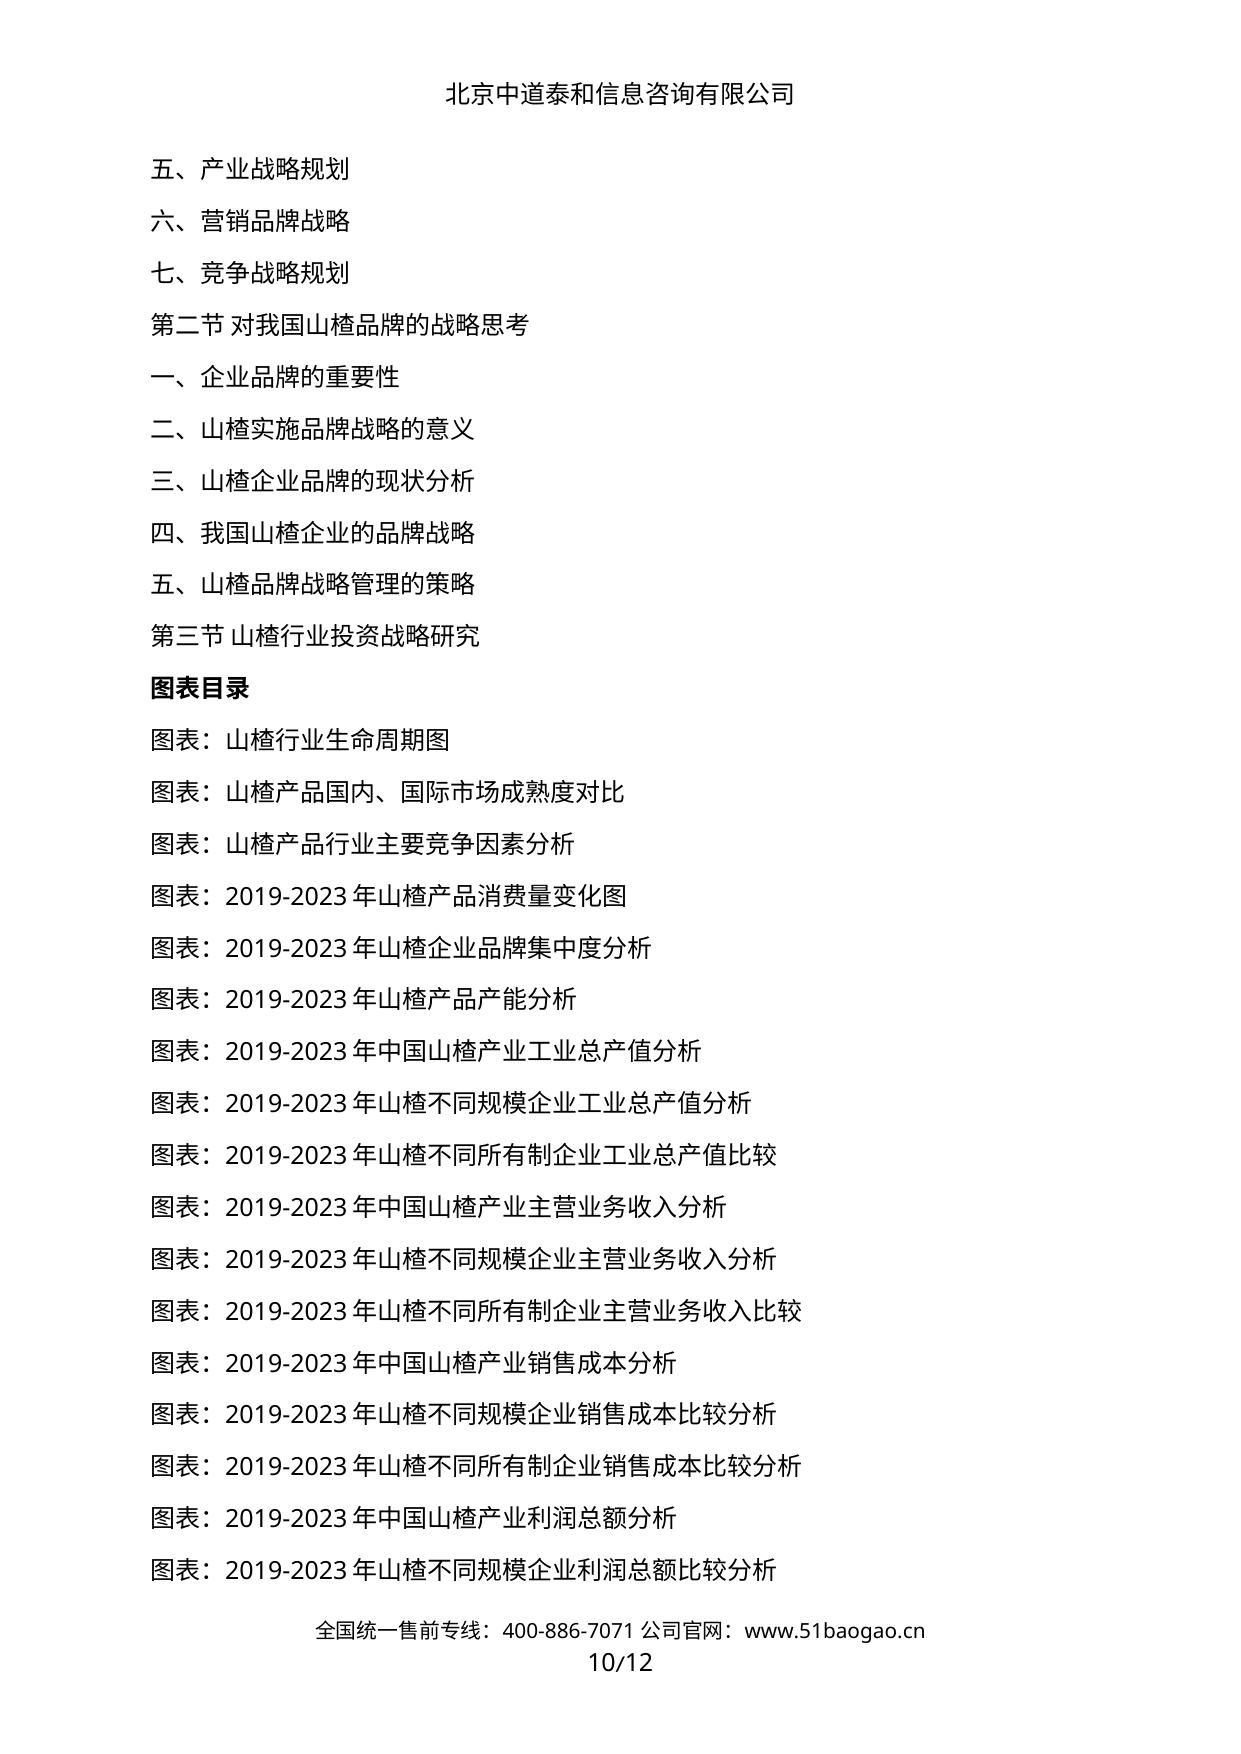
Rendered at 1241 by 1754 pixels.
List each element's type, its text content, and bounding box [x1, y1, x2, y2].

text 图表：2019-2023年山楂不同所有制企业主营业务收入比较 [150, 1291, 1090, 1327]
text 第三节 山楂行业投资战略研究 [150, 617, 1090, 653]
text 图表：山楂行业生命周期图 [150, 721, 1090, 757]
text 图表：2019-2023年山楂不同规模企业销售成本比较分析 [150, 1395, 1090, 1431]
text 五、山楂品牌战略管理的策略 [150, 565, 1090, 601]
text 七、竞争战略规划 [150, 254, 1090, 290]
text 图表：2019-2023年中国山楂产业主营业务收入分析 [150, 1187, 1090, 1224]
text 四、我国山楂企业的品牌战略 [150, 513, 1090, 549]
text 图表：2019-2023年中国山楂产业工业总产值分析 [150, 1032, 1090, 1068]
text 图表：2019-2023年山楂产品产能分析 [150, 980, 1090, 1016]
text 第二节 对我国山楂品牌的战略思考 [150, 306, 1090, 342]
text 图表：2019-2023年中国山楂产业销售成本分析 [150, 1343, 1090, 1379]
text 一、企业品牌的重要性 [150, 357, 1090, 394]
text 图表：2019-2023年山楂不同规模企业利润总额比较分析 [150, 1551, 1090, 1587]
text 图表：2019-2023年山楂不同所有制企业销售成本比较分析 [150, 1447, 1090, 1483]
text 图表目录 [150, 669, 1090, 705]
text 图表：山楂产品国内、国际市场成熟度对比 [150, 772, 1090, 809]
text 三、山楂企业品牌的现状分析 [150, 461, 1090, 497]
text 图表：2019-2023年中国山楂产业利润总额分析 [150, 1499, 1090, 1535]
text 二、山楂实施品牌战略的意义 [150, 409, 1090, 446]
text 五、产业战略规划 [150, 150, 1090, 186]
text 图表：山楂产品行业主要竞争因素分析 [150, 824, 1090, 861]
text 图表：2019-2023年山楂不同规模企业主营业务收入分析 [150, 1239, 1090, 1276]
text 图表：2019-2023年山楂企业品牌集中度分析 [150, 928, 1090, 964]
text 图表：2019-2023年山楂不同所有制企业工业总产值比较 [150, 1136, 1090, 1172]
text 图表：2019-2023年山楂产品消费量变化图 [150, 876, 1090, 912]
text 图表：2019-2023年山楂不同规模企业工业总产值分析 [150, 1084, 1090, 1120]
text 六、营销品牌战略 [150, 202, 1090, 238]
